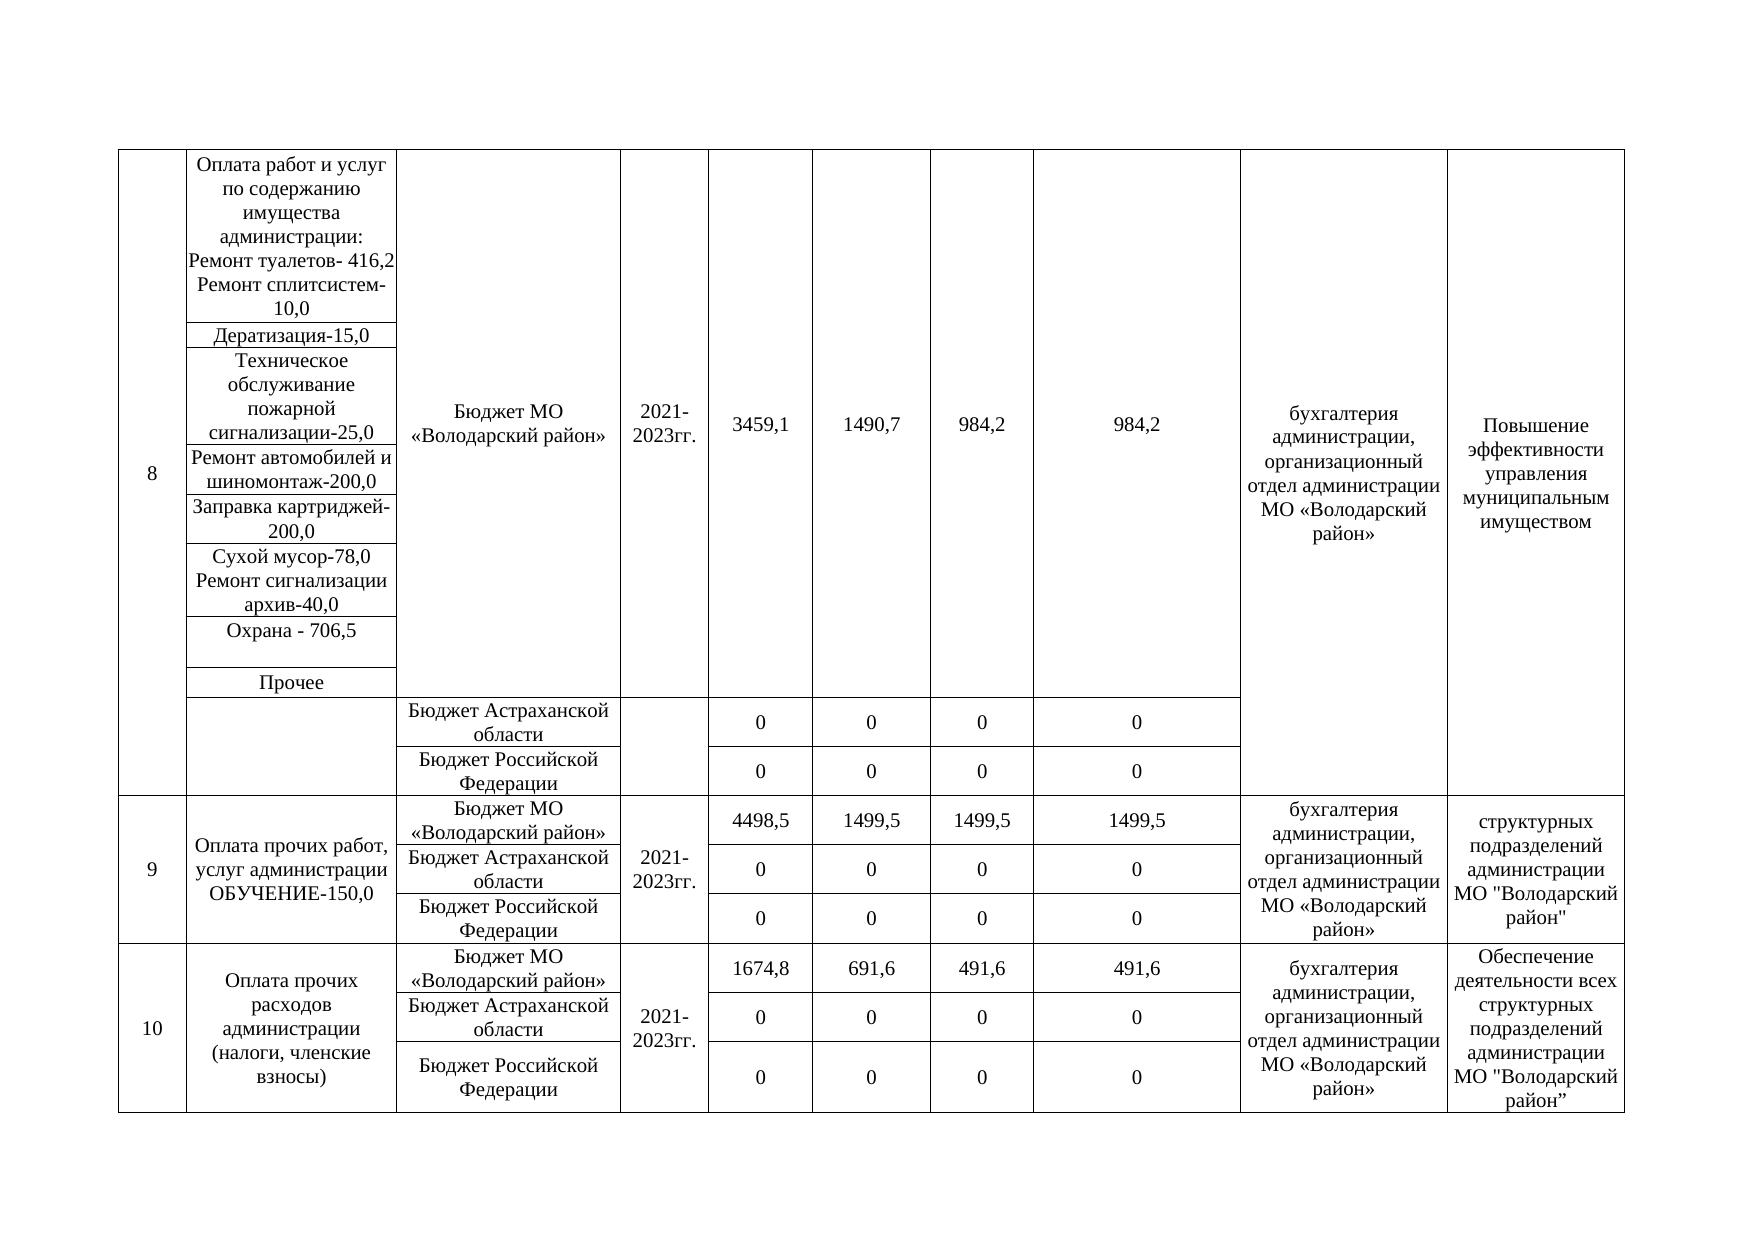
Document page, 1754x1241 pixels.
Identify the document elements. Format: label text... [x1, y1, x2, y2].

table_cell 0 [813, 894, 930, 942]
table_cell 1674,8 [709, 944, 812, 992]
table_cell 0 [931, 894, 1033, 942]
table_cell 0 [813, 1042, 930, 1112]
table_cell Бюджет Российской Федерации [397, 747, 620, 795]
table_cell 0 [709, 993, 812, 1041]
table_cell Охрана - 706,5 [187, 617, 396, 667]
table_cell Оплата прочих расходов администрации (налоги, членские взносы) [187, 944, 396, 1112]
table_cell 0 [1034, 993, 1240, 1041]
table_cell 0 [813, 698, 930, 746]
table_cell 1499,5 [1034, 796, 1240, 844]
table_cell Бюджет Российской Федерации [397, 1042, 620, 1112]
table_header бухгалтерия администрации, организационный отдел администрации МО «Володарский район» [1241, 150, 1447, 795]
table_cell Бюджет МО «Володарский район» [397, 796, 620, 844]
table_cell 0 [1034, 747, 1240, 795]
table_header 1490,7 [813, 150, 930, 697]
table_cell 0 [1034, 698, 1240, 746]
table_cell Оплата прочих работ, услуг администрации ОБУЧЕНИЕ-150,0 [187, 796, 396, 942]
table_header 8 [119, 150, 186, 795]
table_cell [621, 698, 708, 795]
table_cell 0 [709, 845, 812, 893]
table_cell 2021- 2023гг. [621, 944, 708, 1112]
table_header 984,2 [931, 150, 1033, 697]
table_cell бухгалтерия администрации, организационный отдел администрации МО «Володарский район» [1241, 796, 1447, 942]
table_cell 0 [931, 698, 1033, 746]
table_header Бюджет МО «Володарский район» [397, 150, 620, 697]
table_cell Бюджет Астраханской области [397, 845, 620, 893]
table_cell 0 [709, 698, 812, 746]
table_header 2021- 2023гг. [621, 150, 708, 697]
table_cell 0 [813, 845, 930, 893]
table_cell Бюджет Российской Федерации [397, 894, 620, 942]
table_cell 0 [931, 1042, 1033, 1112]
table_cell 0 [813, 747, 930, 795]
table_cell 0 [1034, 894, 1240, 942]
table_cell 491,6 [931, 944, 1033, 992]
table_cell 9 [119, 796, 186, 942]
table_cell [1241, 944, 1447, 1112]
table_cell 10 [119, 944, 186, 1112]
table_header 984,2 [1034, 150, 1240, 697]
table_cell 4498,5 [709, 796, 812, 844]
table_cell Прочее [187, 668, 396, 697]
table_cell Заправка картриджей- 200,0 [187, 495, 396, 543]
table_cell 0 [931, 993, 1033, 1041]
table_cell 691,6 [813, 944, 930, 992]
table_header 3459,1 [709, 150, 812, 697]
table_cell 0 [709, 747, 812, 795]
table_cell 0 [931, 747, 1033, 795]
table_cell структурных подразделений администрации МО "Володарский район" [1448, 796, 1624, 942]
table_cell 0 [1034, 1042, 1240, 1112]
table_cell Дератизация-15,0 [187, 323, 396, 347]
table_cell 0 [1034, 845, 1240, 893]
table_cell Сухой мусор-78,0 Ремонт сигнализации архив-40,0 [187, 544, 396, 616]
table_cell 0 [709, 894, 812, 942]
table_cell Бюджет МО «Володарский район» [397, 944, 620, 992]
table_cell 0 [931, 845, 1033, 893]
table_header Оплата работ и услуг по содержанию имущества администрации: Ремонт туалетов- 416,2 Ремонт сплитсистем- 10,0 [187, 150, 396, 322]
table_cell 1499,5 [931, 796, 1033, 844]
table_cell 491,6 [1034, 944, 1240, 992]
table_cell 0 [709, 1042, 812, 1112]
table_cell Техническое обслуживание пожарной сигнализации-25,0 [187, 348, 396, 444]
table_header Повышение эффективности управления муниципальным имуществом [1448, 150, 1624, 795]
table_cell [187, 698, 396, 795]
table_cell Ремонт автомобилей и шиномонтаж-200,0 [187, 445, 396, 493]
table_cell Бюджет Астраханской области [397, 698, 620, 746]
table_cell Обеспечение деятельности всех структурных подразделений администрации МО "Володарский район” [1448, 944, 1624, 1112]
table_cell 0 [813, 993, 930, 1041]
table_cell 1499,5 [813, 796, 930, 844]
table_cell Бюджет Астраханской области [397, 993, 620, 1041]
table_cell 2021- 2023гг. [621, 796, 708, 942]
